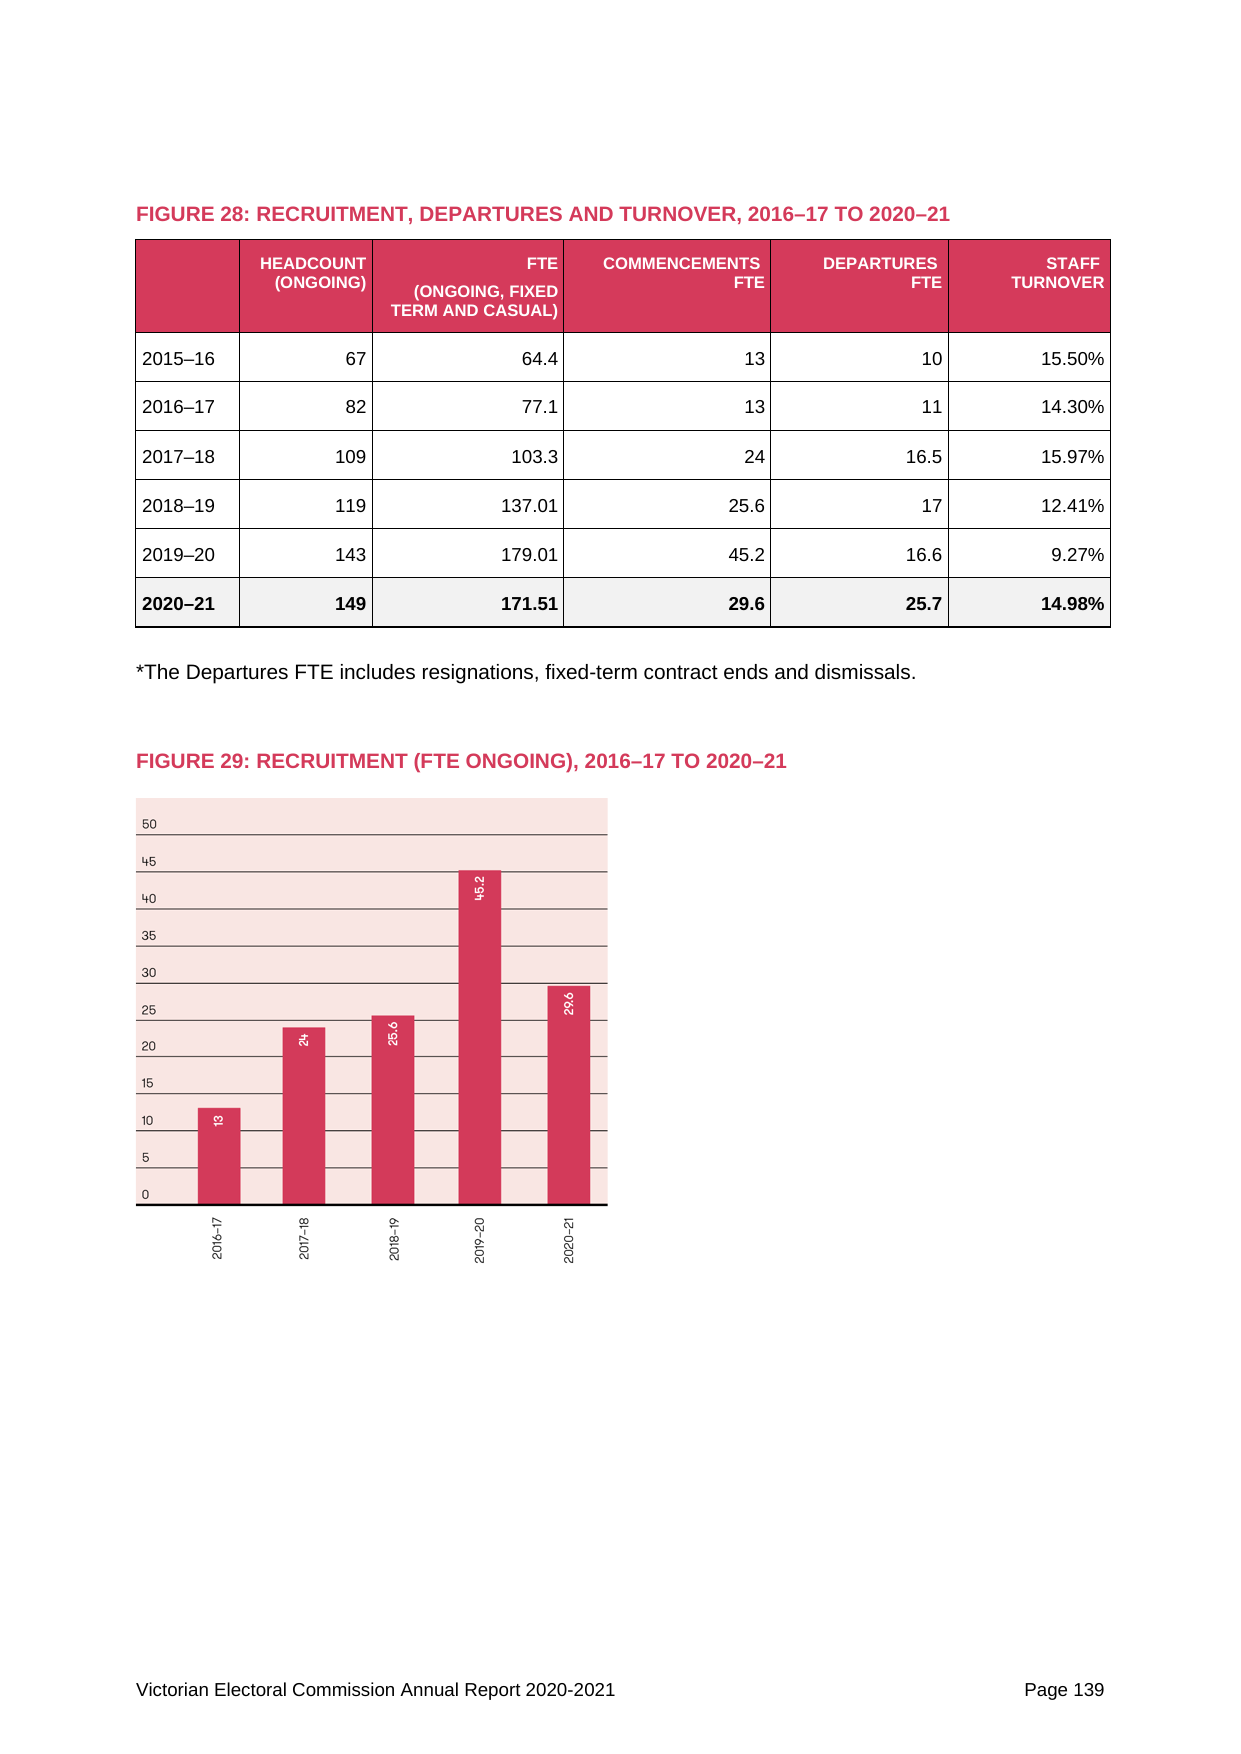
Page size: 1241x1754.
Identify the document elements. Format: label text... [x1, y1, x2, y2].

text Figure 29: Recruitment (FTE ongoing), 2016–17 to 2020–21 [136, 749, 1104, 773]
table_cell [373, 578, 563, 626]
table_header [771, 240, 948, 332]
picture [135, 798, 608, 1283]
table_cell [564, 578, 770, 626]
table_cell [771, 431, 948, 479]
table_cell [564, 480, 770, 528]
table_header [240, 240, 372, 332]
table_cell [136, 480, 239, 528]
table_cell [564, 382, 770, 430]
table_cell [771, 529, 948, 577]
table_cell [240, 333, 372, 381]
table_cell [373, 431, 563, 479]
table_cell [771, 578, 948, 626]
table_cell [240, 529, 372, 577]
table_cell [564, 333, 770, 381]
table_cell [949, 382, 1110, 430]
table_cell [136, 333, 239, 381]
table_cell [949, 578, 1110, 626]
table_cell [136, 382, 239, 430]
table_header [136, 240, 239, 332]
text Figure 28: Recruitment, departures and turnover, 2016–17 to 2020–21 [136, 202, 1104, 226]
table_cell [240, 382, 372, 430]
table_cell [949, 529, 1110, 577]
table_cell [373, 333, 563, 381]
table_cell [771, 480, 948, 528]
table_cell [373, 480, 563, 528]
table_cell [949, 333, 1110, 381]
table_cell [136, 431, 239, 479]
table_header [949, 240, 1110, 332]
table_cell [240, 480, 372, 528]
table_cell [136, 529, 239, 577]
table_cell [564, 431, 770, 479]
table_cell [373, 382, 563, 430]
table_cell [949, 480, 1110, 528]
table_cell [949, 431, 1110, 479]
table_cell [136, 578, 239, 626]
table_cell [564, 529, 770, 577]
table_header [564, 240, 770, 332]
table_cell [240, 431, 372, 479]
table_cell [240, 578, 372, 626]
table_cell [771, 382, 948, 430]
text *The Departures FTE includes resignations, fixed-term contract ends and dismissals. [136, 628, 1104, 684]
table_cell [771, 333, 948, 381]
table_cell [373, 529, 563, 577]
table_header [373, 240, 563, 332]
